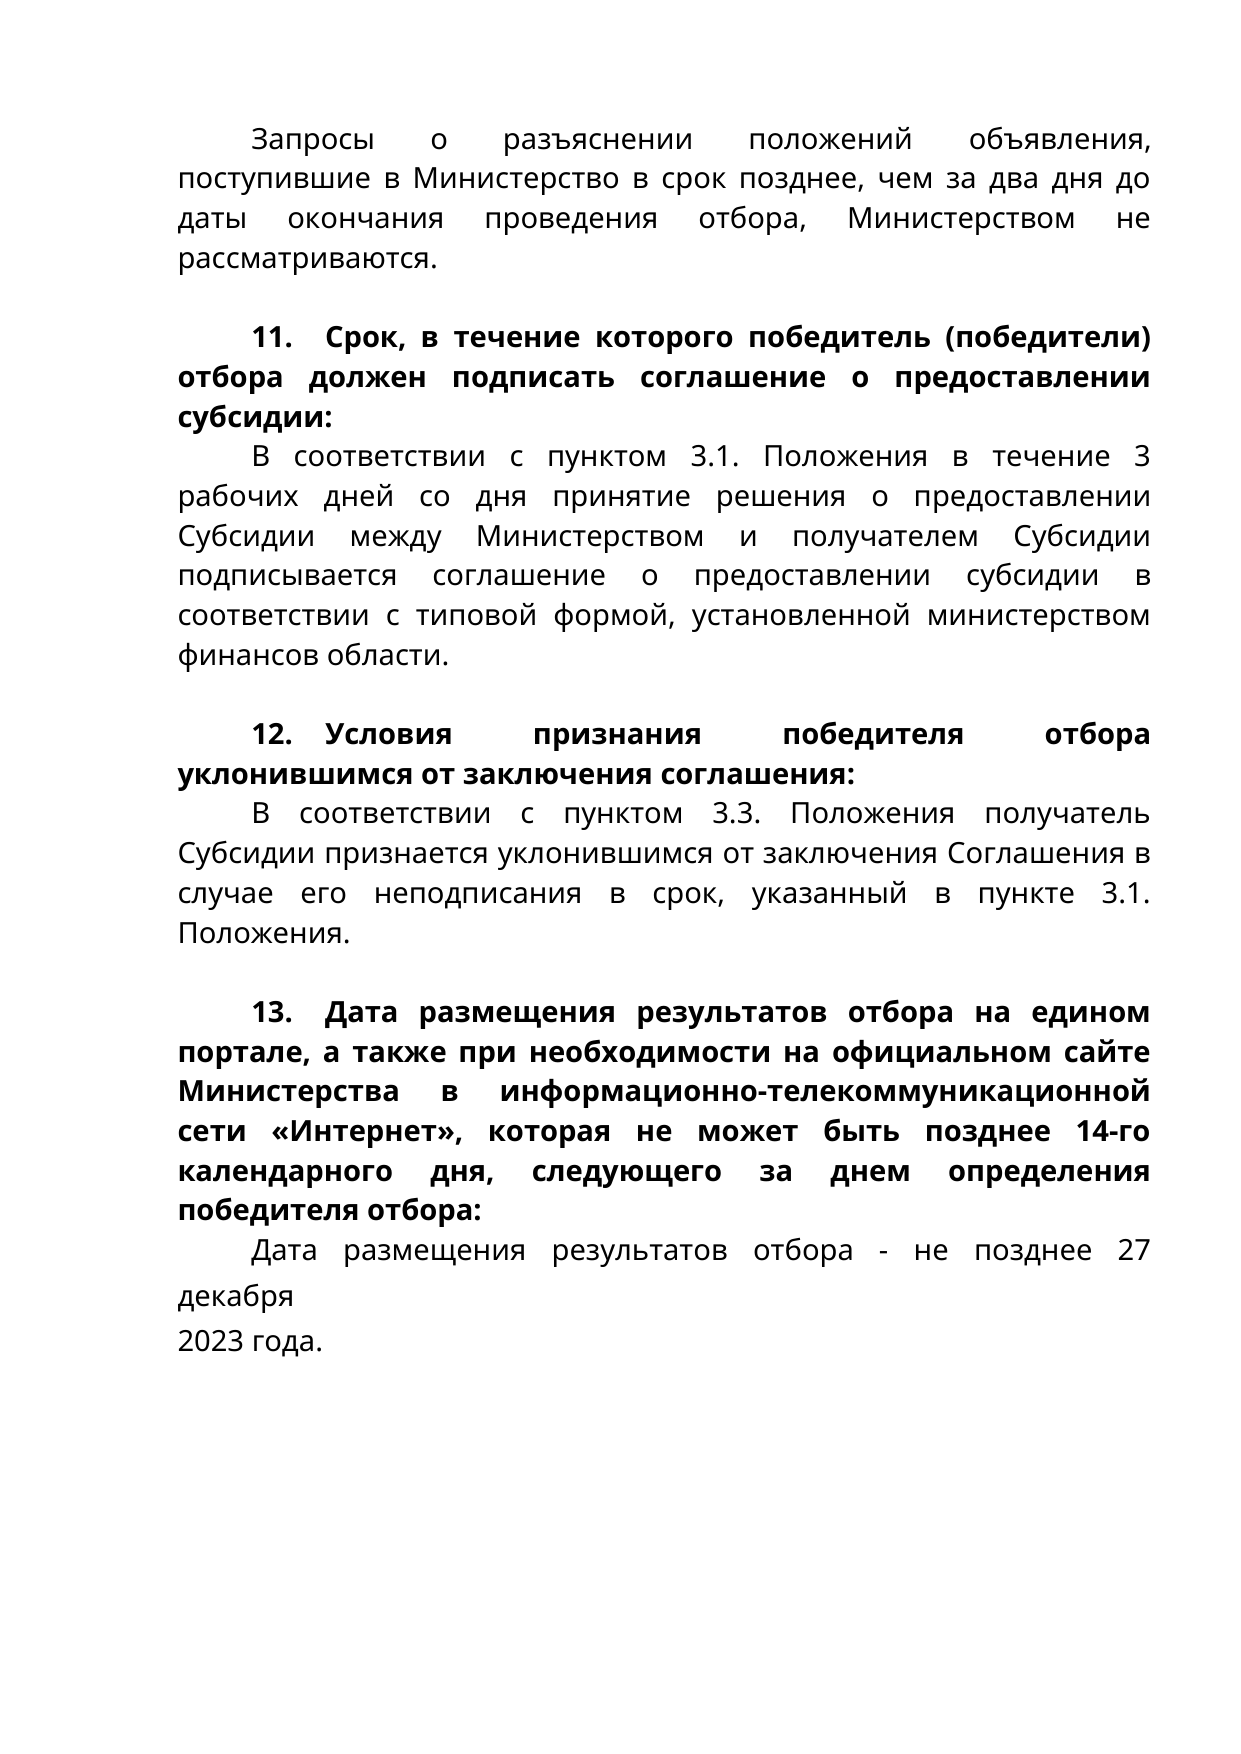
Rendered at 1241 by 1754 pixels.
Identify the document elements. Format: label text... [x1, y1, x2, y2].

text В соответствии с пунктом 3.3. Положения получатель Субсидии признается уклонившимся от заключения Соглашения в случае его неподписания в срок, указанный в пункте 3.1. Положения. [177, 793, 1152, 952]
list Условия признания победителя отбора уклонившимся от заключения соглашения: [177, 713, 1152, 793]
list Дата размещения результатов отбора на едином портале, а также при необходимости на официальном сайте Министерства в информационно-телекоммуникационной сети «Интернет», которая не может быть позднее 14-го календарного дня, следующего за днем определения победителя отбора: [177, 991, 1152, 1229]
list Срок, в течение которого победитель (победители) отбора должен подписать соглашение о предоставлении субсидии: [177, 317, 1152, 436]
text В соответствии с пунктом 3.1. Положения в течение 3 рабочих дней со дня принятие решения о предоставлении Субсидии между Министерством и получателем Субсидии подписывается соглашение о предоставлении субсидии в соответствии с типовой формой, установленной министерством финансов области. [177, 436, 1152, 674]
text Дата размещения результатов отбора - не позднее 27 декабря 2023 года. [177, 1229, 1152, 1360]
text Запросы о разъяснении положений объявления, поступившие в Министерство в срок позднее, чем за два дня до даты окончания проведения отбора, Министерством не рассматриваются. [177, 118, 1152, 277]
